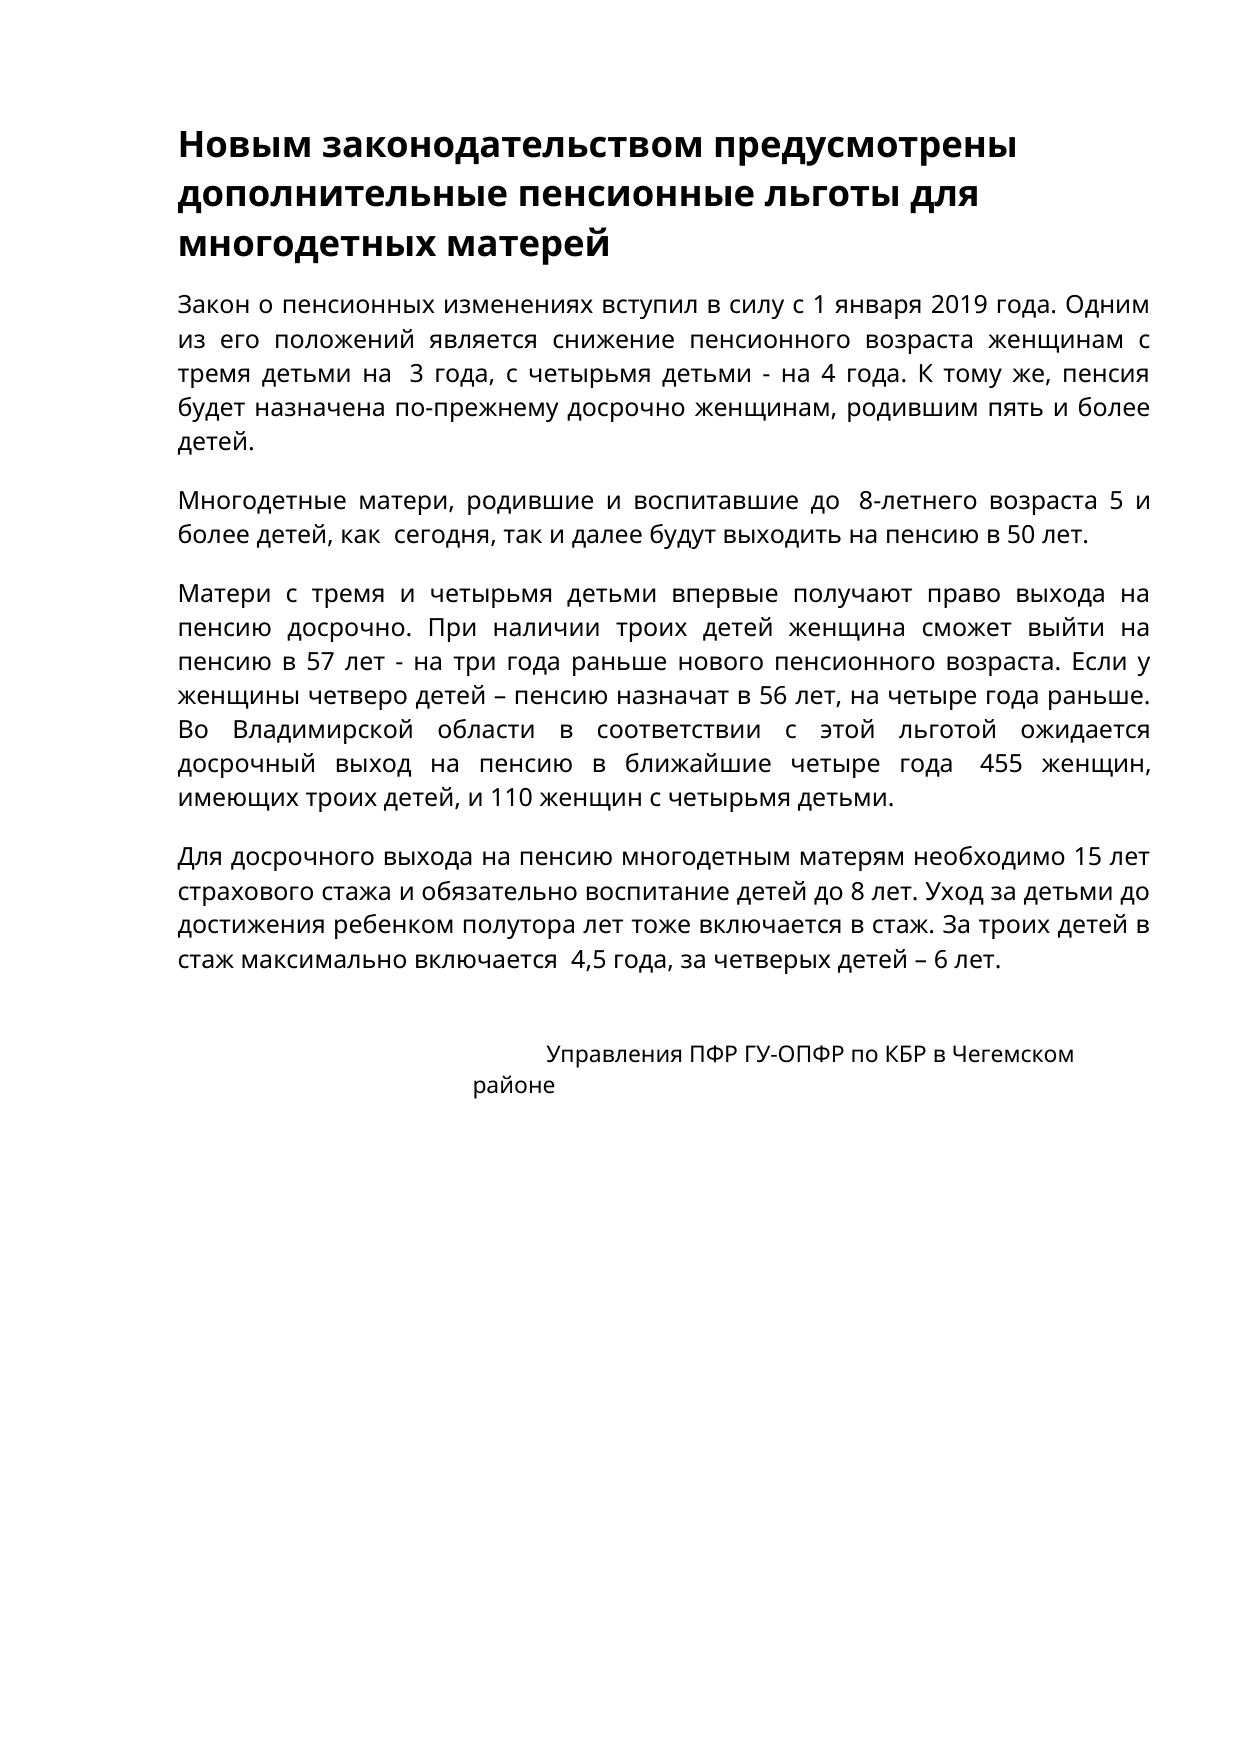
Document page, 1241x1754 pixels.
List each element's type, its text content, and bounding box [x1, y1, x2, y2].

text Новым законодательством предусмотрены дополнительные пенсионные льготы для многодетных матерей [177, 118, 1152, 267]
text Закон о пенсионных изменениях вступил в силу с 1 января 2019 года. Одним из его положений является снижение пенсионного возраста женщинам с тремя детьми на 3 года, с четырьмя детьми - на 4 года. К тому же, пенсия будет назначена по-прежнему досрочно женщинам, родившим пять и более детей. [177, 287, 1152, 457]
text Многодетные матери, родившие и воспитавшие до 8-летнего возраста 5 и более детей, как сегодня, так и далее будут выходить на пенсию в 50 лет. [177, 482, 1152, 551]
text Для досрочного выхода на пенсию многодетным матерям необходимо 15 лет страхового стажа и обязательно воспитание детей до 8 лет. Уход за детьми до достижения ребенком полутора лет тоже включается в стаж. За троих детей в стаж максимально включается 4,5 года, за четверых детей – 6 лет. [177, 839, 1152, 975]
text Матери с тремя и четырьмя детьми впервые получают право выхода на пенсию досрочно. При наличии троих детей женщина сможет выйти на пенсию в 57 лет - на три года раньше нового пенсионного возраста. Если у женщины четверо детей – пенсию назначат в 56 лет, на четыре года раньше. Во Владимирской области в соответствии с этой льготой ожидается досрочный выход на пенсию в ближайшие четыре года 455 женщин, имеющих троих детей, и 110 женщин с четырьмя детьми. [177, 576, 1152, 814]
text Управления ПФР ГУ-ОПФР по КБР в Чегемском районе [472, 1038, 1152, 1100]
